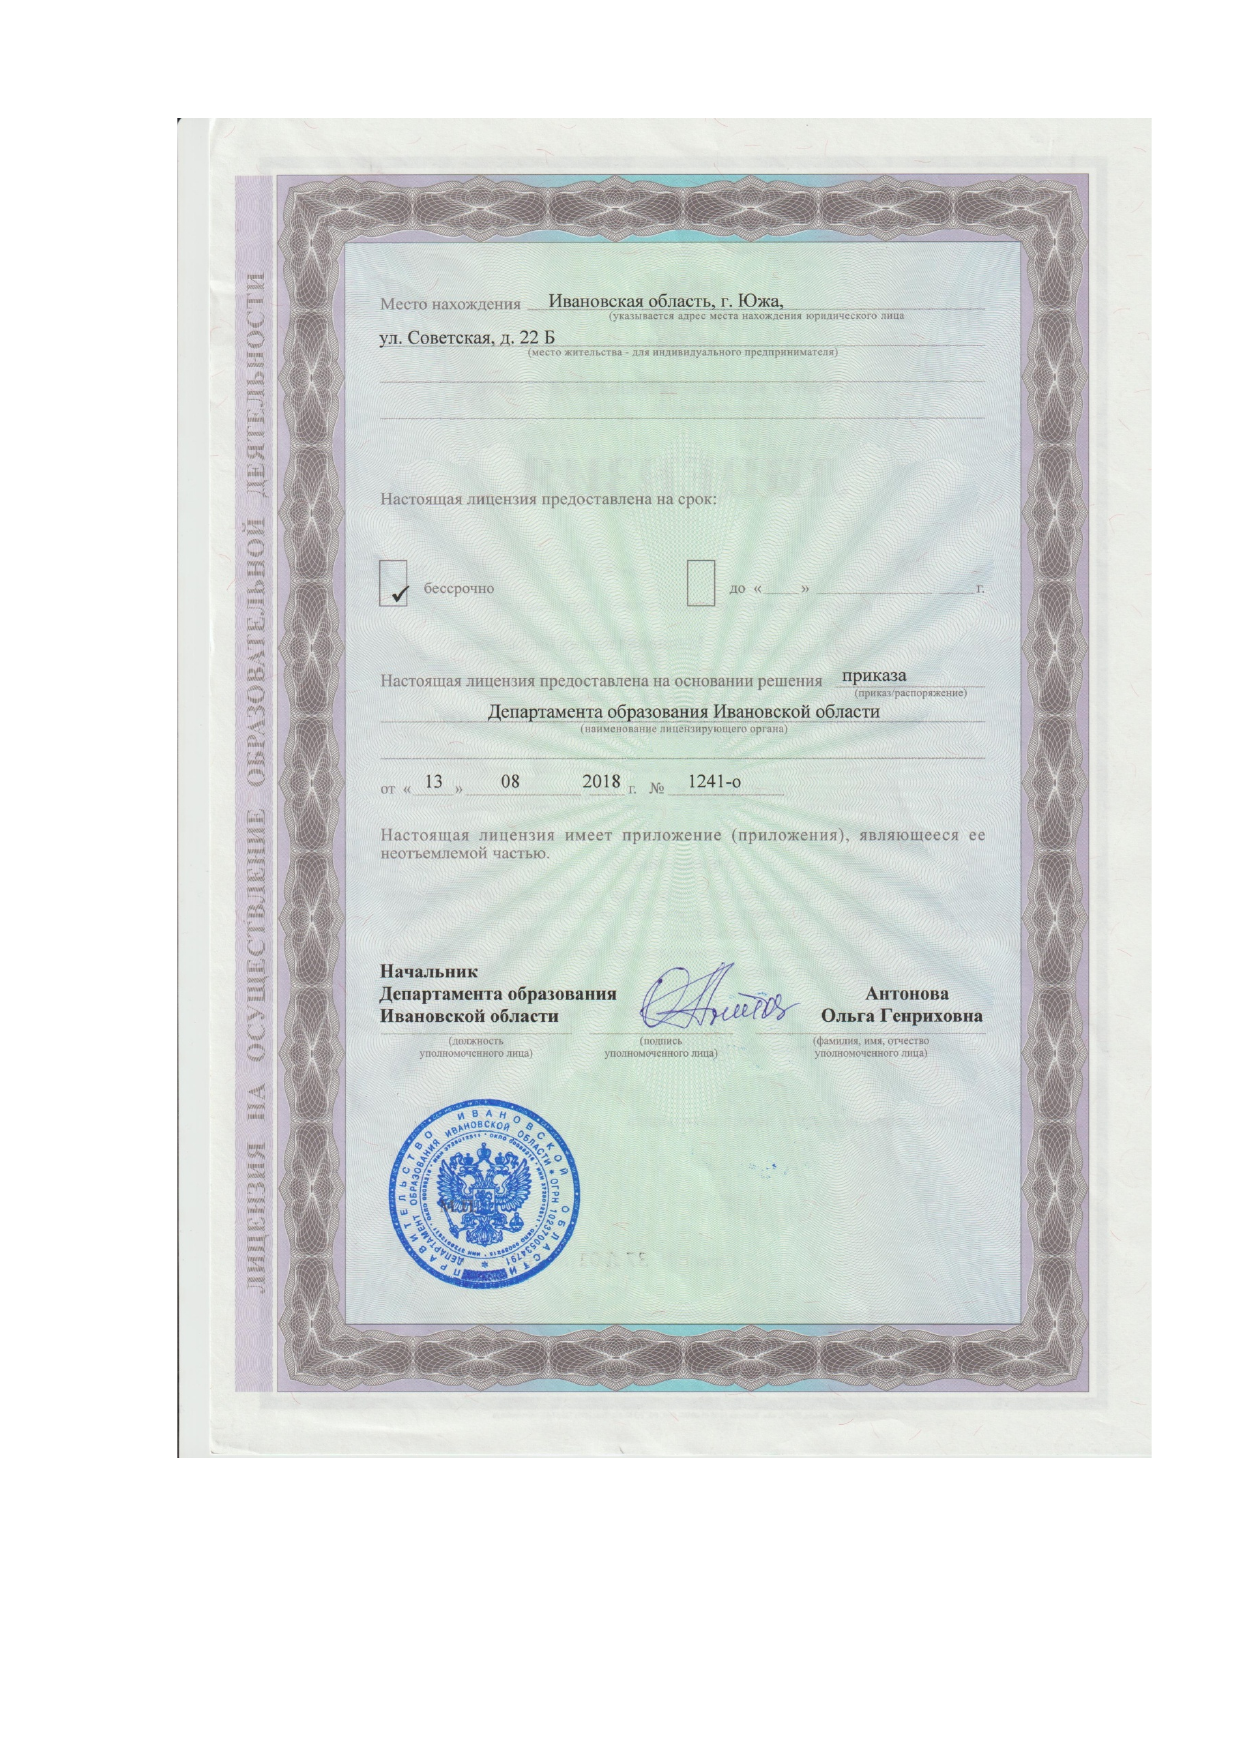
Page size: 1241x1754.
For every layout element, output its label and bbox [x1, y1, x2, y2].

picture [177, 118, 1152, 1458]
